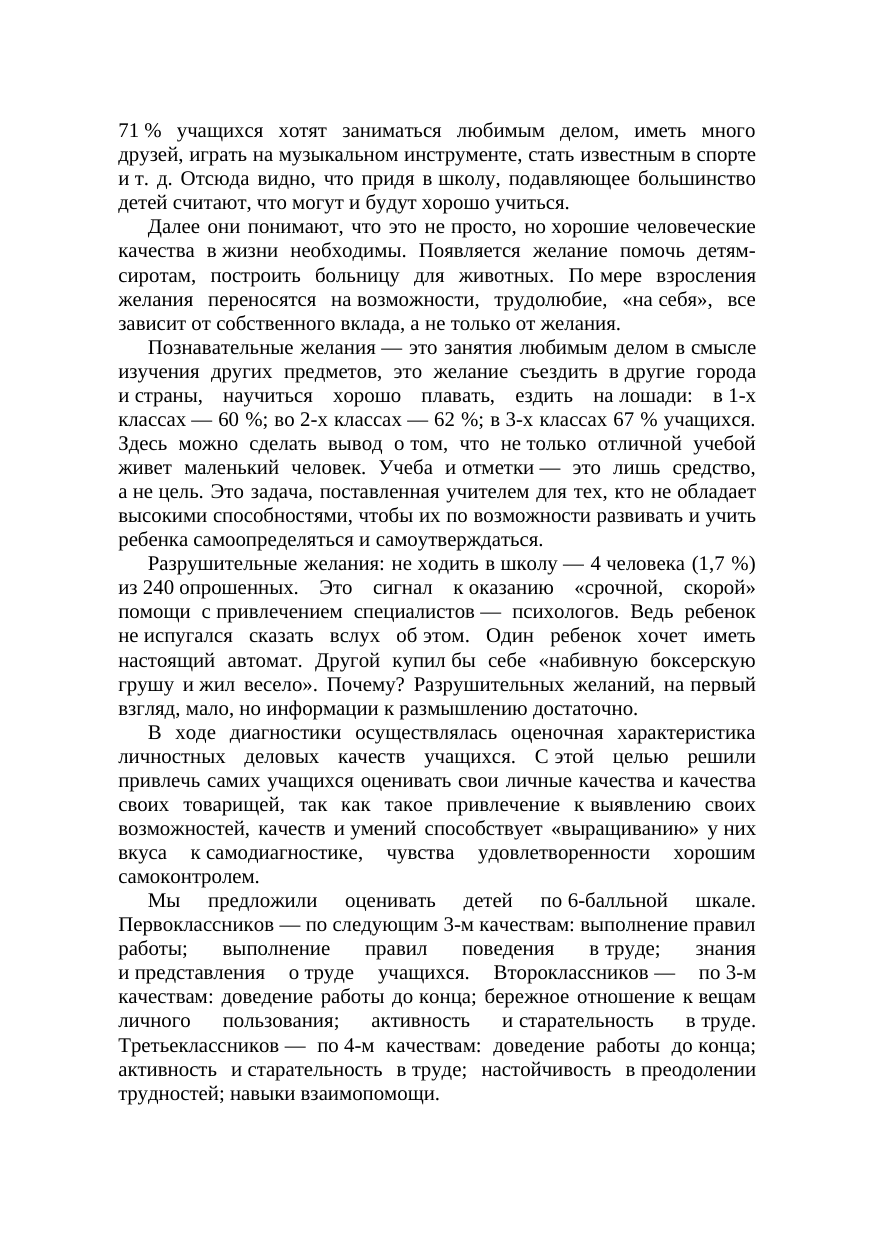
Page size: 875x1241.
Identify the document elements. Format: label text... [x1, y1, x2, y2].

text Далее они понимают, что это не просто, но хорошие человеческие качества в жизни необходимы. Появляется желание помочь детям-сиротам, построить больницу для животных. По мере взросления желания переносятся на возможности, трудолюбие, «на себя», все зависит от собственного вклада, а не только от желания. [118, 214, 756, 335]
text Мы предложили оценивать детей по 6-балльной шкале. Первоклассников — по следующим 3-м качествам: выполнение правил работы; выполнение правил поведения в труде; знания и представления о труде учащихся. Второклассников — по 3-м качествам: доведение работы до конца; бережное отношение к вещам личного пользования; активность и старательность в труде. Третьеклассников — по 4-м качествам: доведение работы до конца; активность и старательность в труде; настойчивость в преодолении трудностей; навыки взаимопомощи. [118, 888, 756, 1105]
text В ходе диагностики осуществлялась оценочная характеристика личностных деловых качеств учащихся. С этой целью решили привлечь самих учащихся оценивать свои личные качества и качества своих товарищей, так как такое привлечение к выявлению своих возможностей, качеств и умений способствует «выращиванию» у них вкуса к самодиагностике, чувства удовлетворенности хорошим самоконтролем. [118, 720, 756, 888]
text Познавательные желания — это занятия любимым делом в смысле изучения других предметов, это желание съездить в другие города и страны, научиться хорошо плавать, ездить на лошади: в 1-х классах — 60 %; во 2-х классах — 62 %; в 3-х классах 67 % учащихся. Здесь можно сделать вывод о том, что не только отличной учебой живет маленький человек. Учеба и отметки — это лишь средство, а не цель. Это задача, поставленная учителем для тех, кто не обладает высокими способностями, чтобы их по возможности развивать и учить ребенка самоопределяться и самоутверждаться. [118, 335, 756, 551]
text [118, 118, 756, 214]
text Разрушительные желания: не ходить в школу — 4 человека (1,7 %) из 240 опрошенных. Это сигнал к оказанию «срочной, скорой» помощи с привлечением специалистов — психологов. Ведь ребенок не испугался сказать вслух об этом. Один ребенок хочет иметь настоящий автомат. Другой купил бы себе «набивную боксерскую грушу и жил весело». Почему? Разрушительных желаний, на первый взгляд, мало, но информации к размышлению достаточно. [118, 551, 756, 720]
